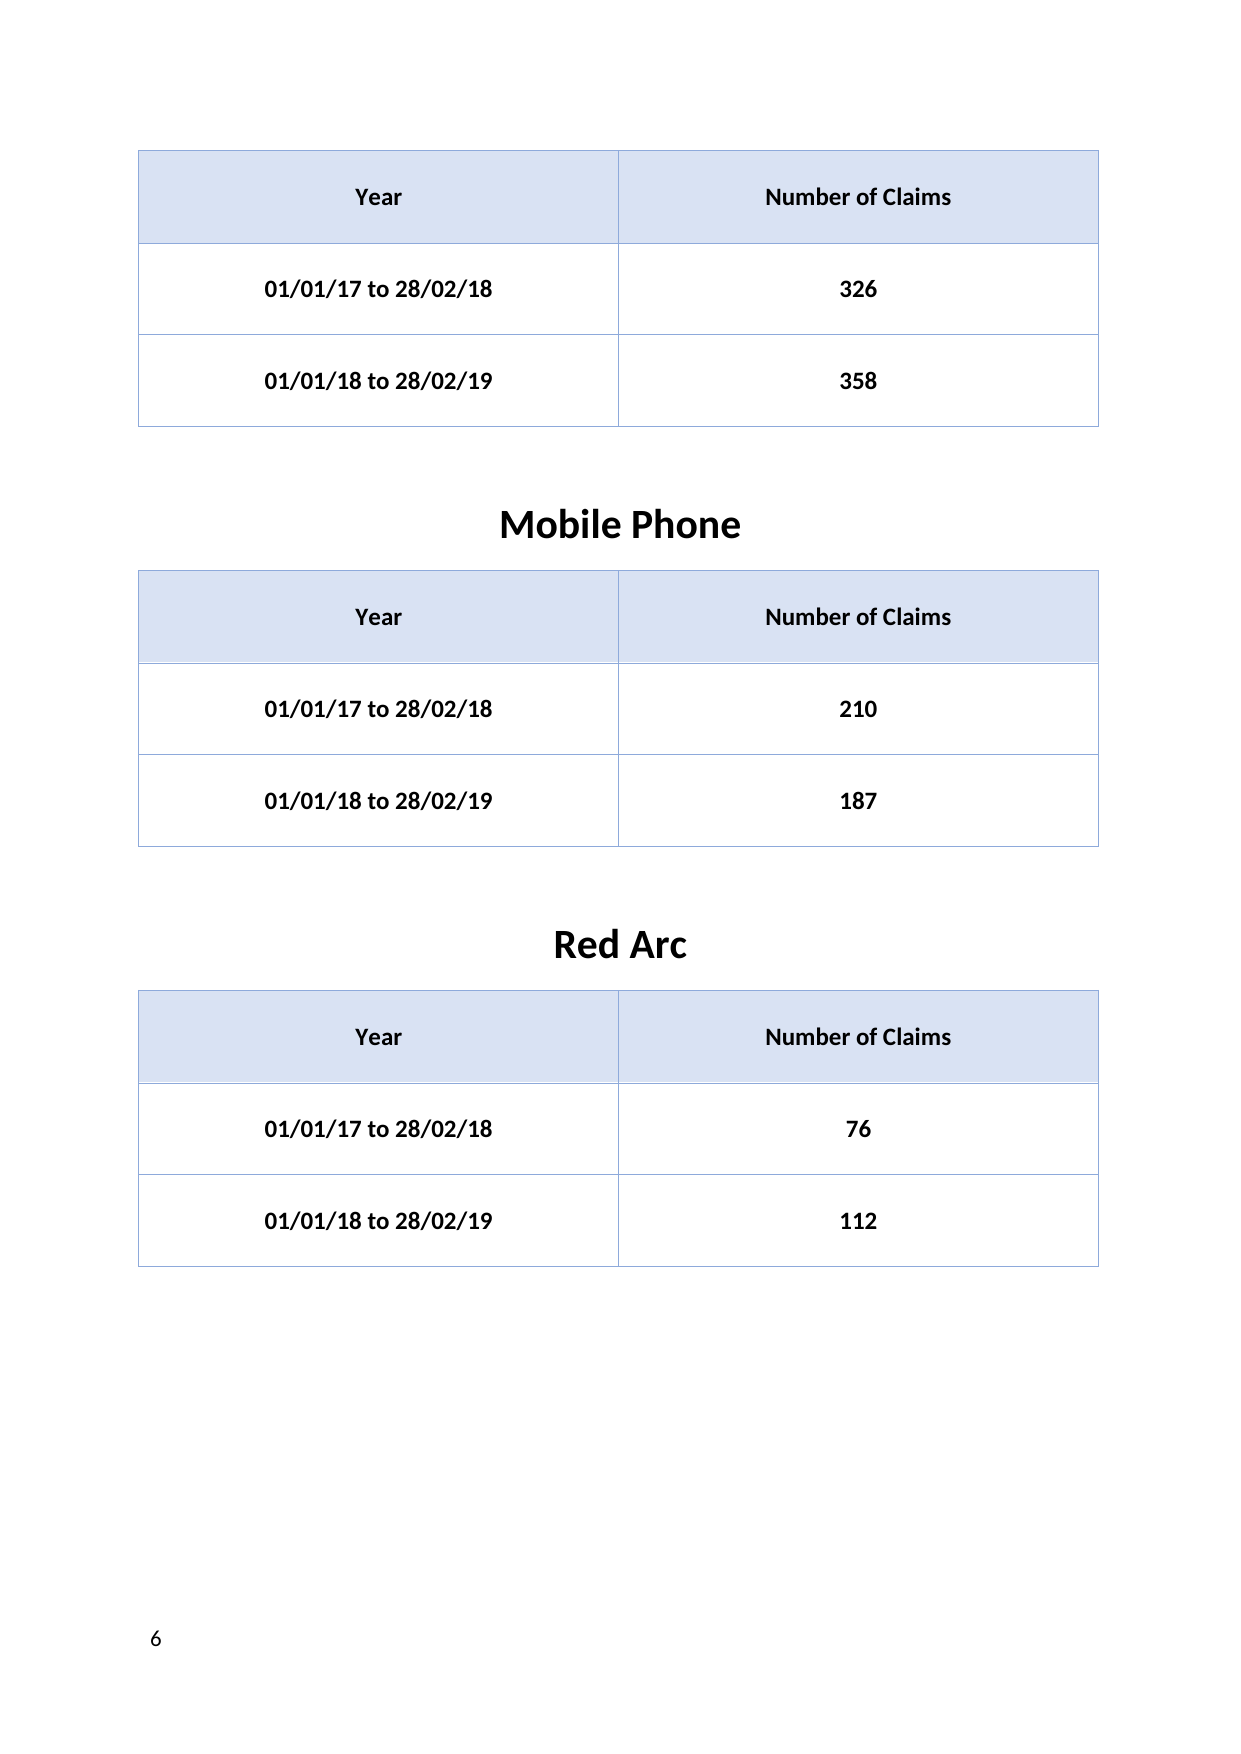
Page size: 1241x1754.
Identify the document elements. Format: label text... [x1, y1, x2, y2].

table_cell 210 [619, 664, 1098, 754]
table_header Number of Claims [619, 151, 1098, 243]
table_header Year [139, 151, 618, 243]
table_cell 01/01/18 to 28/02/19 [139, 1175, 618, 1266]
table_header Number of Claims [619, 571, 1098, 662]
table_cell 01/01/18 to 28/02/19 [139, 335, 618, 426]
table_cell 358 [619, 335, 1098, 426]
table_cell 76 [619, 1084, 1098, 1174]
text Mobile Phone [150, 498, 1090, 549]
table_cell 187 [619, 755, 1098, 846]
table_cell 01/01/17 to 28/02/18 [139, 1084, 618, 1174]
table_header Year [139, 571, 618, 662]
table_cell 01/01/17 to 28/02/18 [139, 664, 618, 754]
table_cell 326 [619, 244, 1098, 334]
table_header Number of Claims [619, 991, 1098, 1082]
table_header Year [139, 991, 618, 1082]
text Red Arc [150, 918, 1090, 969]
table_cell 112 [619, 1175, 1098, 1266]
table_cell 01/01/17 to 28/02/18 [139, 244, 618, 334]
table_cell 01/01/18 to 28/02/19 [139, 755, 618, 846]
